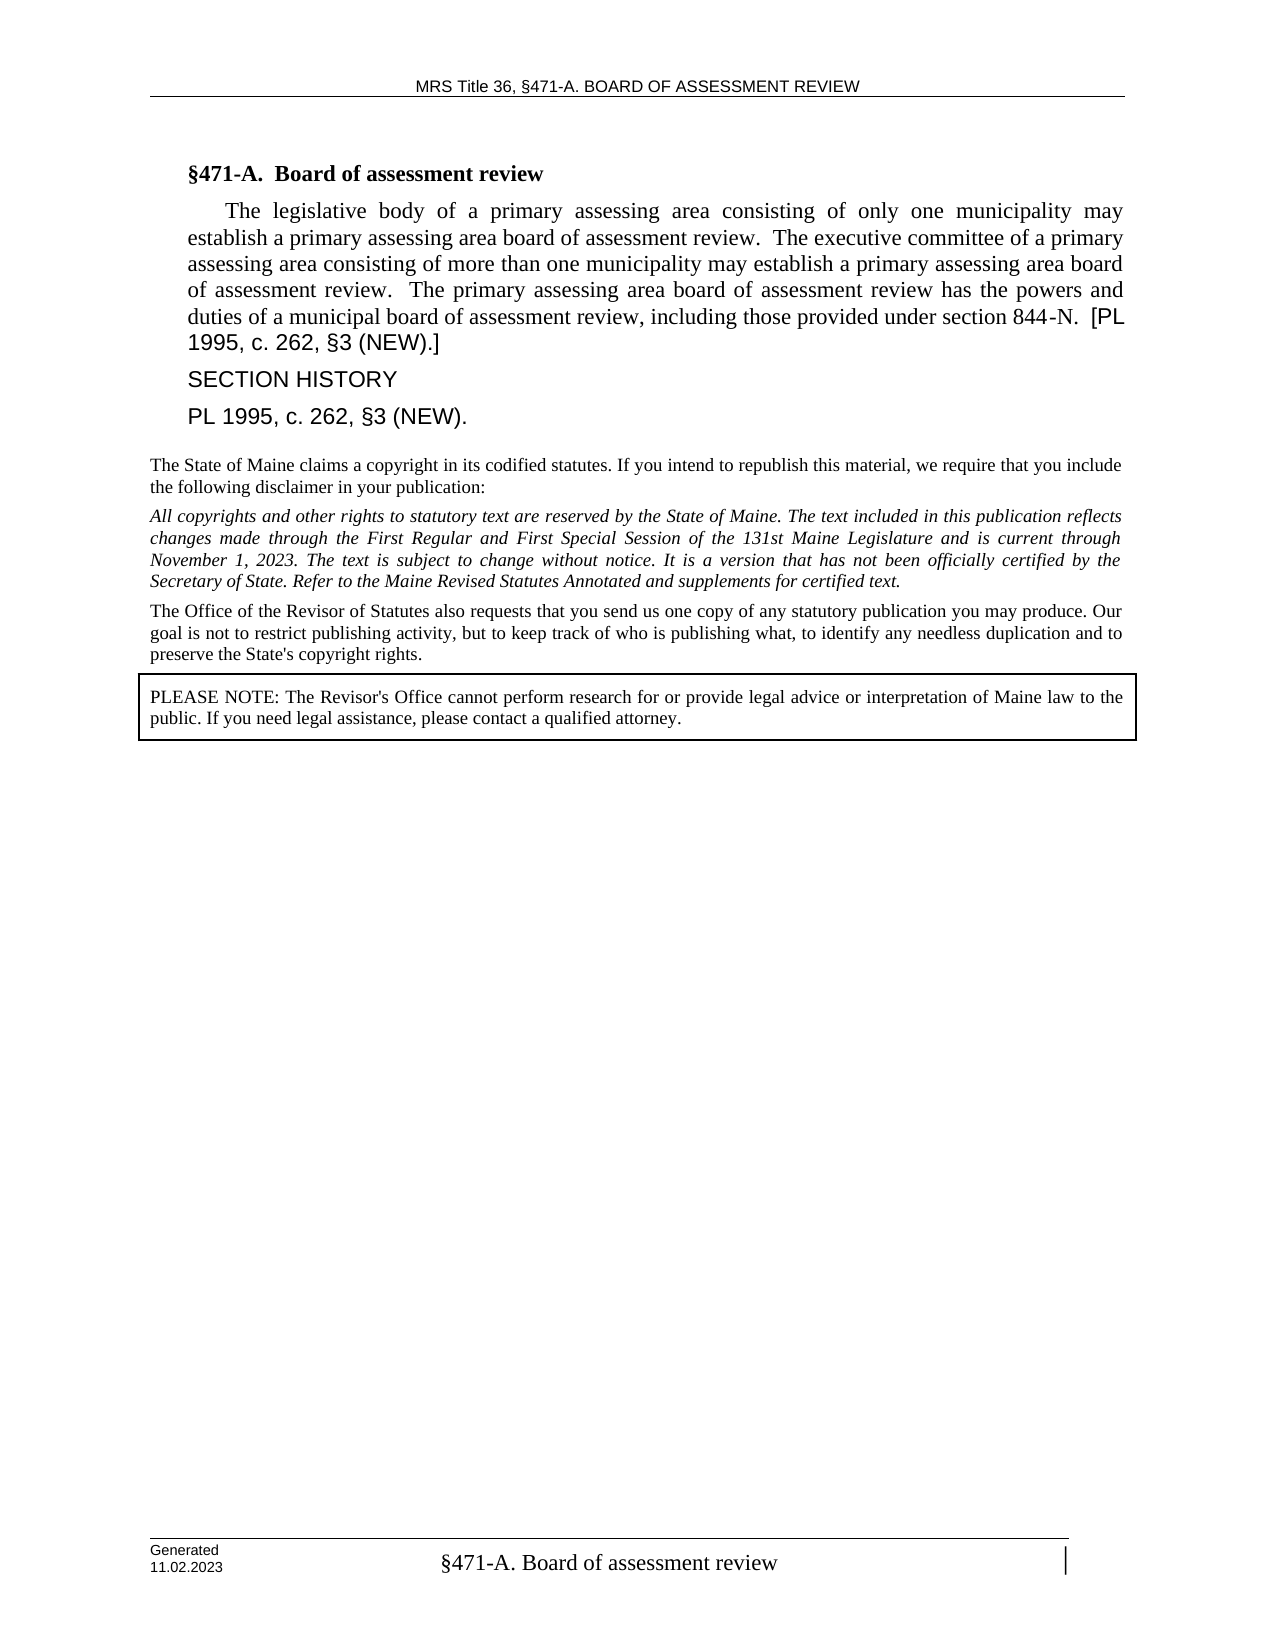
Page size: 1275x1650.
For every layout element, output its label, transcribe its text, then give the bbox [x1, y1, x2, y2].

text §471-A. Board of assessment review [187, 160, 1125, 187]
text The State of Maine claims a copyright in its codified statutes. If you intend to republish this material, we require that you include the following disclaimer in your publication: [150, 454, 1125, 497]
text SECTION HISTORY [187, 366, 1125, 392]
text The Office of the Revisor of Statutes also requests that you send us one copy of any statutory publication you may produce. Our goal is not to restrict publishing activity, but to keep track of who is publishing what, to identify any needless duplication and to preserve the State's copyright rights. [150, 600, 1125, 665]
text The legislative body of a primary assessing area consisting of only one municipality may establish a primary assessing area board of assessment review. The executive committee of a primary assessing area consisting of more than one municipality may establish a primary assessing area board of assessment review. The primary assessing area board of assessment review has the powers and duties of a municipal board of assessment review, including those provided under section 844‑N. [PL 1995, c. 262, §3 (NEW).] [187, 197, 1125, 355]
text All copyrights and other rights to statutory text are reserved by the State of Maine. The text included in this publication reflects changes made through the First Regular and First Special Session of the 131st Maine Legislature and is current through November 1, 2023 . The text is subject to change without notice. It is a version that has not been officially certified by the Secretary of State. Refer to the Maine Revised Statutes Annotated and supplements for certified text. [150, 505, 1125, 592]
text PLEASE NOTE: The Revisor's Office cannot perform research for or provide legal advice or interpretation of Maine law to the public. If you need legal assistance, please contact a qualified attorney. [140, 675, 1135, 739]
text PL 1995, c. 262, §3 (NEW). [187, 403, 1125, 429]
